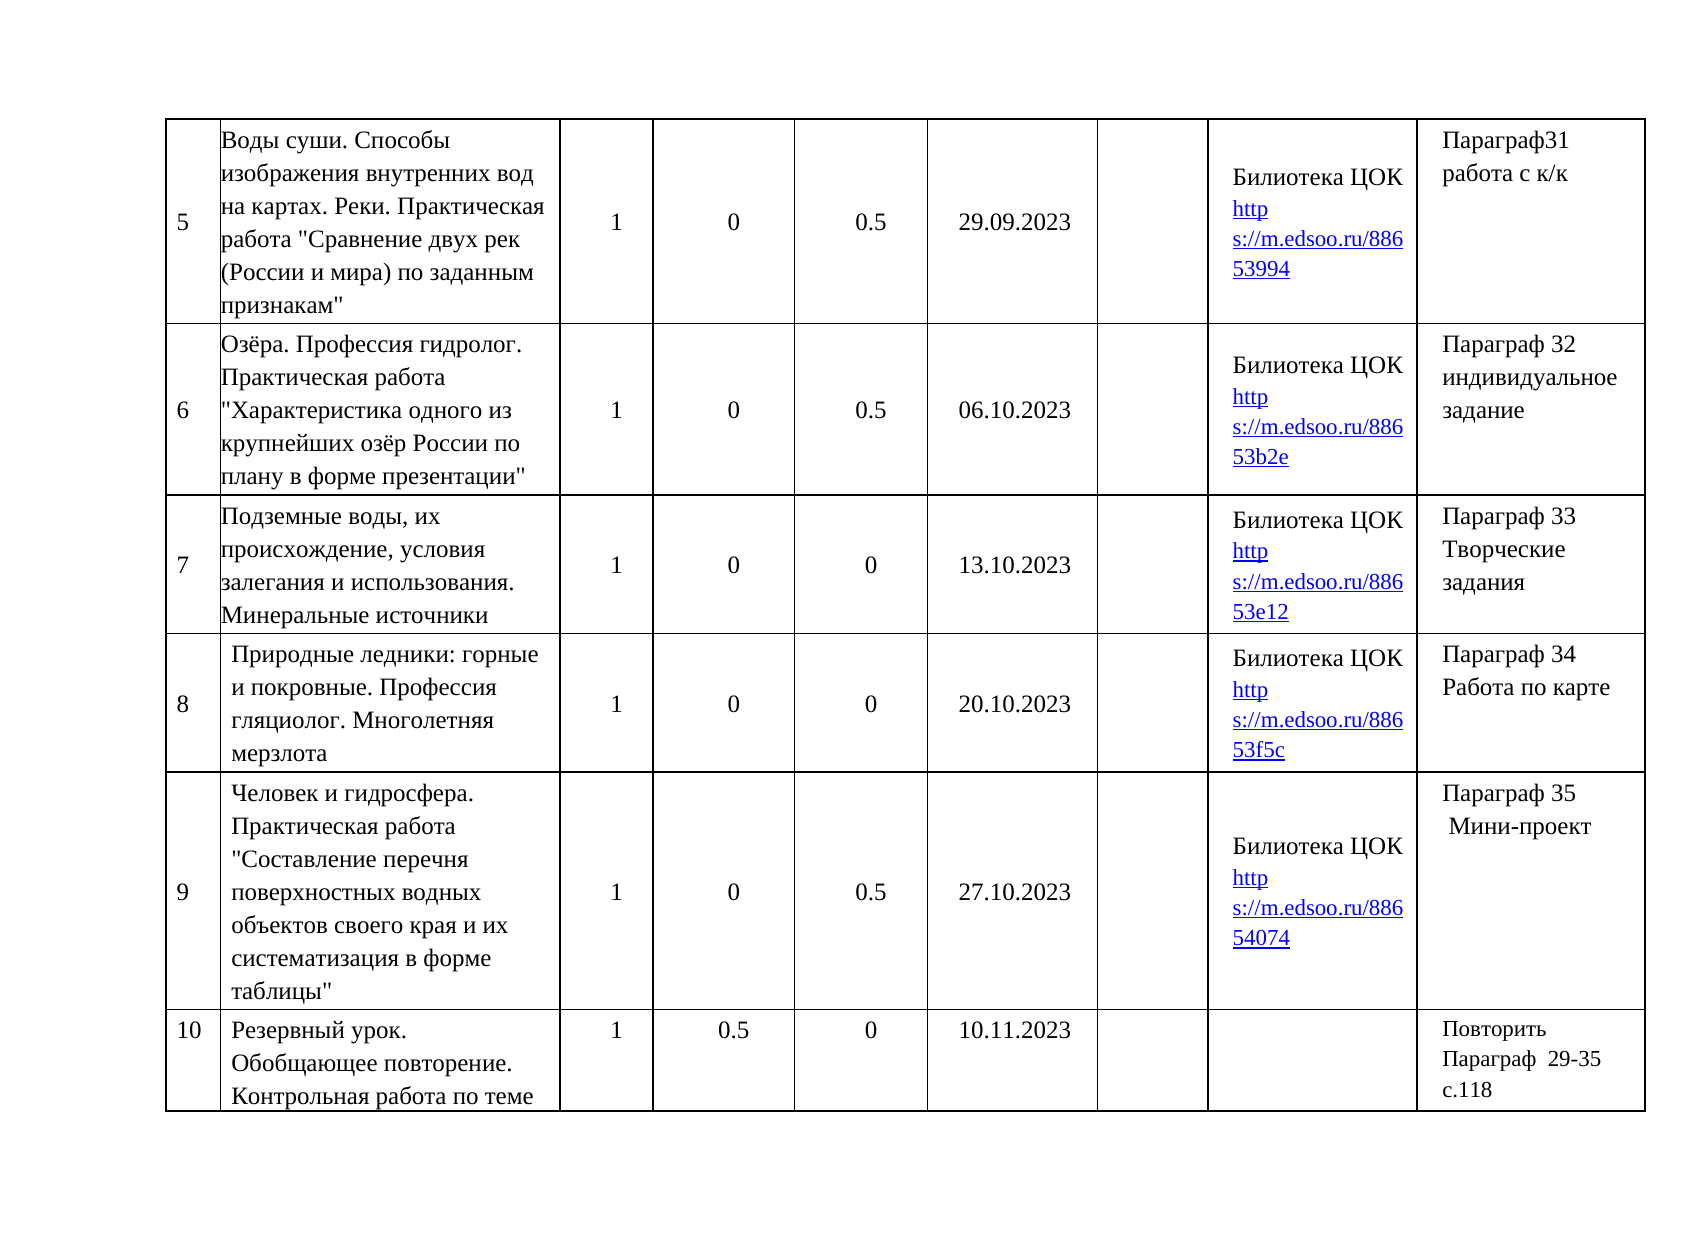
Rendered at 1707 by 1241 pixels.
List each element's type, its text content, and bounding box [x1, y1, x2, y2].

table_cell 9 [167, 773, 220, 1008]
table_cell 1 [561, 1010, 652, 1110]
table_cell Билиотека ЦОК https://m.edsoo.ru/88653f5c [1209, 634, 1416, 771]
table_cell [1209, 1010, 1416, 1110]
table_cell 1 [561, 324, 652, 494]
table_cell 0 [654, 496, 794, 632]
table_cell 8 [167, 634, 220, 771]
table_cell 1 [561, 773, 652, 1008]
table_cell 0 [654, 324, 794, 494]
table_cell 10 [167, 1010, 220, 1110]
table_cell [1418, 1010, 1644, 1110]
table_cell 0 [654, 120, 794, 323]
table_cell Параграф31 работа с к/к [1418, 120, 1644, 323]
table_cell 29.09.2023 [928, 120, 1097, 323]
table_cell [1098, 1010, 1207, 1110]
table_cell 0 [795, 1010, 927, 1110]
table_cell [1098, 634, 1207, 771]
table_cell 0.5 [795, 120, 927, 323]
table_cell Билиотека ЦОК https://m.edsoo.ru/88653b2e [1209, 324, 1416, 494]
table_cell 0.5 [795, 324, 927, 494]
table_cell [1098, 120, 1207, 323]
table_cell Человек и гидросфера. Практическая работа "Составление перечня поверхностных водных объектов своего края и их систематизация в форме таблицы" [221, 773, 559, 1008]
table_cell Параграф 34 Работа по карте [1418, 634, 1644, 771]
table_cell Природные ледники: горные и покровные. Профессия гляциолог. Многолетняя мерзлота [221, 634, 559, 771]
table_cell 0 [795, 496, 927, 632]
table_cell Параграф 33 Творческие задания [1418, 496, 1644, 632]
table_cell Параграф 32 индивидуальное задание [1418, 324, 1644, 494]
table_cell 0 [795, 634, 927, 771]
table_cell 1 [561, 120, 652, 323]
table_cell Подземные воды, их происхождение, условия залегания и использования. Минеральные источники [221, 496, 559, 632]
table_cell [1098, 496, 1207, 632]
table_cell 0 [654, 634, 794, 771]
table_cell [221, 1010, 559, 1110]
table_cell 0.5 [654, 1010, 794, 1110]
table_cell 6 [167, 324, 220, 494]
table_cell 1 [561, 496, 652, 632]
table_cell Параграф 35 Мини-проект [1418, 773, 1644, 1008]
table_cell Билиотека ЦОК https://m.edsoo.ru/88653994 [1209, 120, 1416, 323]
table_cell 10.11.2023 [928, 1010, 1097, 1110]
table_cell Билиотека ЦОК https://m.edsoo.ru/88653e12 [1209, 496, 1416, 632]
table_cell 7 [167, 496, 220, 632]
table_cell 20.10.2023 [928, 634, 1097, 771]
table_cell 27.10.2023 [928, 773, 1097, 1008]
table_cell Озёра. Профессия гидролог. Практическая работа "Характеристика одного из крупнейших озёр России по плану в форме презентации" [221, 324, 559, 494]
table_cell 06.10.2023 [928, 324, 1097, 494]
table_cell 13.10.2023 [928, 496, 1097, 632]
table_cell 1 [561, 634, 652, 771]
table_cell 0.5 [795, 773, 927, 1008]
table_cell 0 [654, 773, 794, 1008]
table_cell Воды суши. Способы изображения внутренних вод на картах. Реки. Практическая работа "Сравнение двух рек (России и мира) по заданным признакам" [221, 120, 559, 323]
table_cell [1098, 773, 1207, 1008]
table_cell 5 [167, 120, 220, 323]
table_cell [1098, 324, 1207, 494]
table_cell Билиотека ЦОК https://m.edsoo.ru/88654074 [1209, 773, 1416, 1008]
